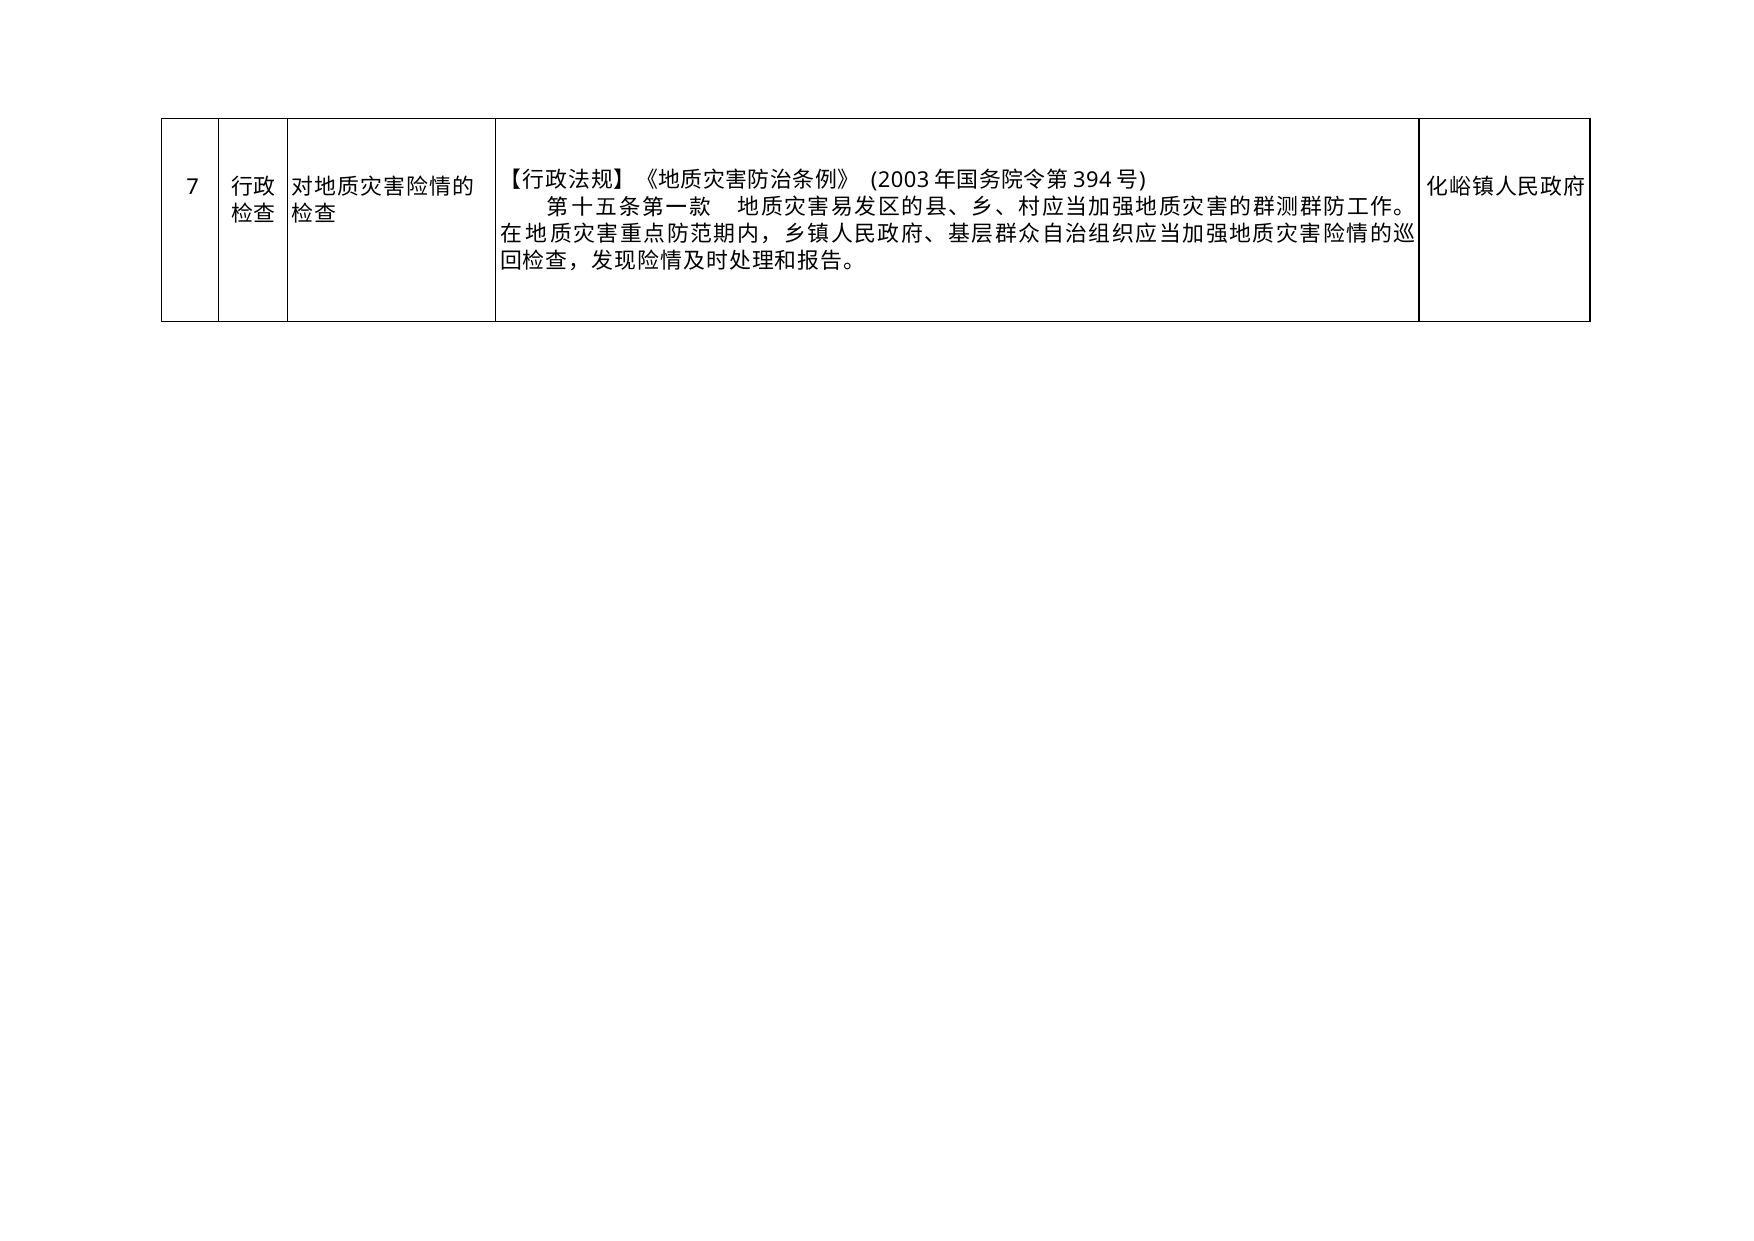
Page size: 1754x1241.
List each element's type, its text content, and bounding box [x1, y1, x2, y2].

table_cell 行政 检查 [219, 119, 287, 321]
table_cell 化峪镇人民政府 [1420, 119, 1589, 321]
table_cell 对地质灾害险情的 检查 [288, 119, 495, 321]
table_cell 【行政法规】《地质灾害防治条例》 (2003年国务院令第394号) 第十五条第一款 地质灾害易发区的县、乡、村应当加强地质灾害的群测群防工作。 在地质灾害重点防范期内，乡镇人民政府、基层群众自治组织应当加强地质灾害险情的巡 回检查，发现险情及时处理和报告。 [496, 119, 1418, 321]
table_cell 7 [162, 119, 218, 321]
